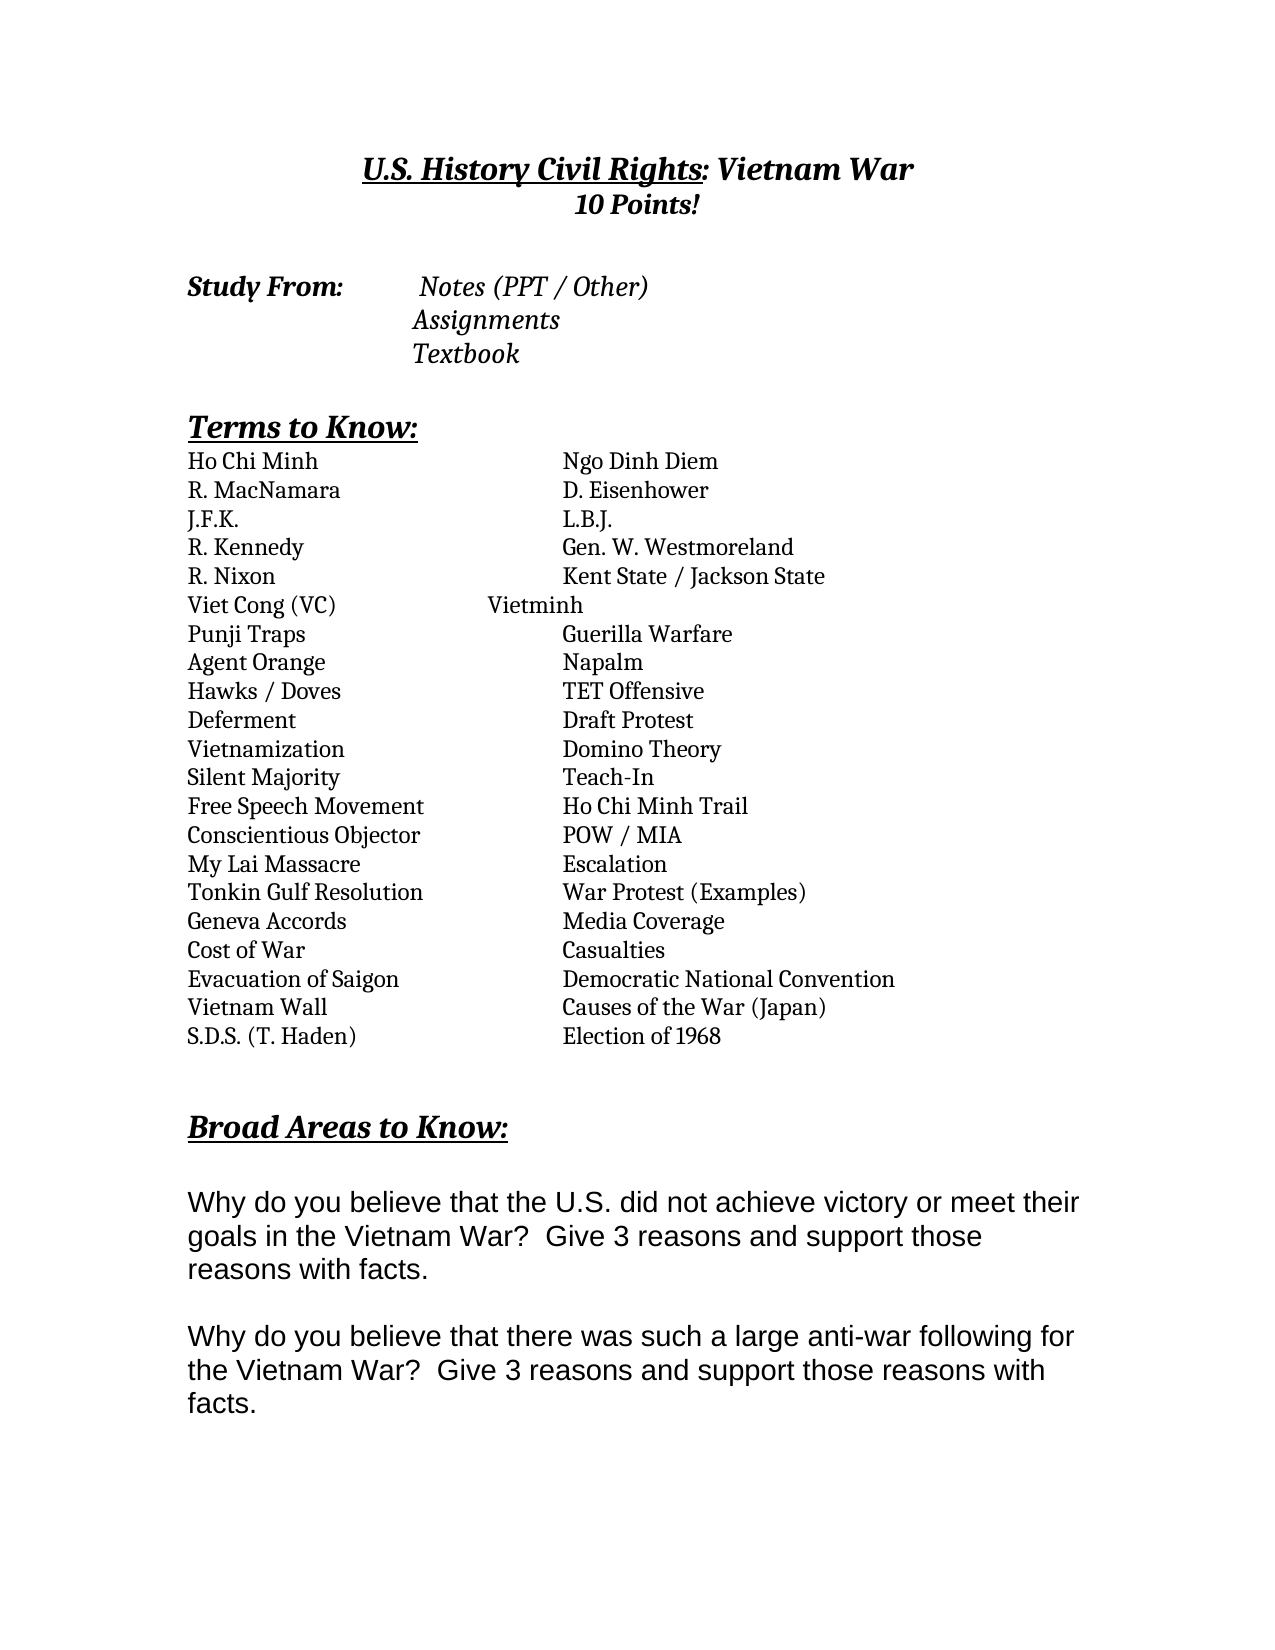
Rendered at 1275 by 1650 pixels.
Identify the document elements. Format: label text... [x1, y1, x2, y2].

text Cost of War Casualties [187, 936, 1087, 964]
text Viet Cong (VC) Vietminh [187, 591, 1087, 619]
text Agent Orange Napalm [187, 648, 1087, 677]
text Conscientious Objector POW / MIA [187, 821, 1087, 849]
text My Lai Massacre Escalation [187, 849, 1087, 878]
text Vietnam Wall Causes of the War (Japan) [187, 993, 1087, 1022]
text Punji Traps Guerilla Warfare [187, 619, 1087, 648]
text Textbook [187, 337, 1087, 370]
text R. Kennedy Gen. W. Westmoreland [187, 533, 1087, 562]
text Ho Chi Minh Ngo Dinh Diem [187, 447, 1087, 476]
text R. Nixon Kent State / Jackson State [187, 562, 1087, 591]
text Tonkin Gulf Resolution War Protest (Examples) [187, 878, 1087, 907]
text Terms to Know: [187, 409, 1087, 447]
text Assignments [187, 303, 1087, 337]
text S.D.S. (T. Haden) Election of 1968 [187, 1022, 1087, 1051]
text U.S. History Civil Rights: Vietnam War [187, 150, 1087, 188]
text Broad Areas to Know: [187, 1108, 1087, 1147]
text R. MacNamara D. Eisenhower [187, 476, 1087, 504]
text Deferment Draft Protest [187, 706, 1087, 734]
text Silent Majority Teach-In [187, 763, 1087, 792]
text 10 Points! [187, 188, 1087, 222]
text Geneva Accords Media Coverage [187, 907, 1087, 936]
text J.F.K. L.B.J. [187, 504, 1087, 533]
text Hawks / Doves TET Offensive [187, 677, 1087, 706]
text Why do you believe that there was such a large anti-war following for the Vietnam War? Give 3 reasons and support those reasons with facts. [187, 1319, 1087, 1420]
text Evacuation of Saigon Democratic National Convention [187, 964, 1087, 993]
text Vietnamization Domino Theory [187, 734, 1087, 763]
text Free Speech Movement Ho Chi Minh Trail [187, 792, 1087, 821]
text Study From: Notes (PPT / Other) [187, 270, 1087, 303]
text Why do you believe that the U.S. did not achieve victory or meet their goals in the Vietnam War? Give 3 reasons and support those reasons with facts. [187, 1185, 1087, 1286]
